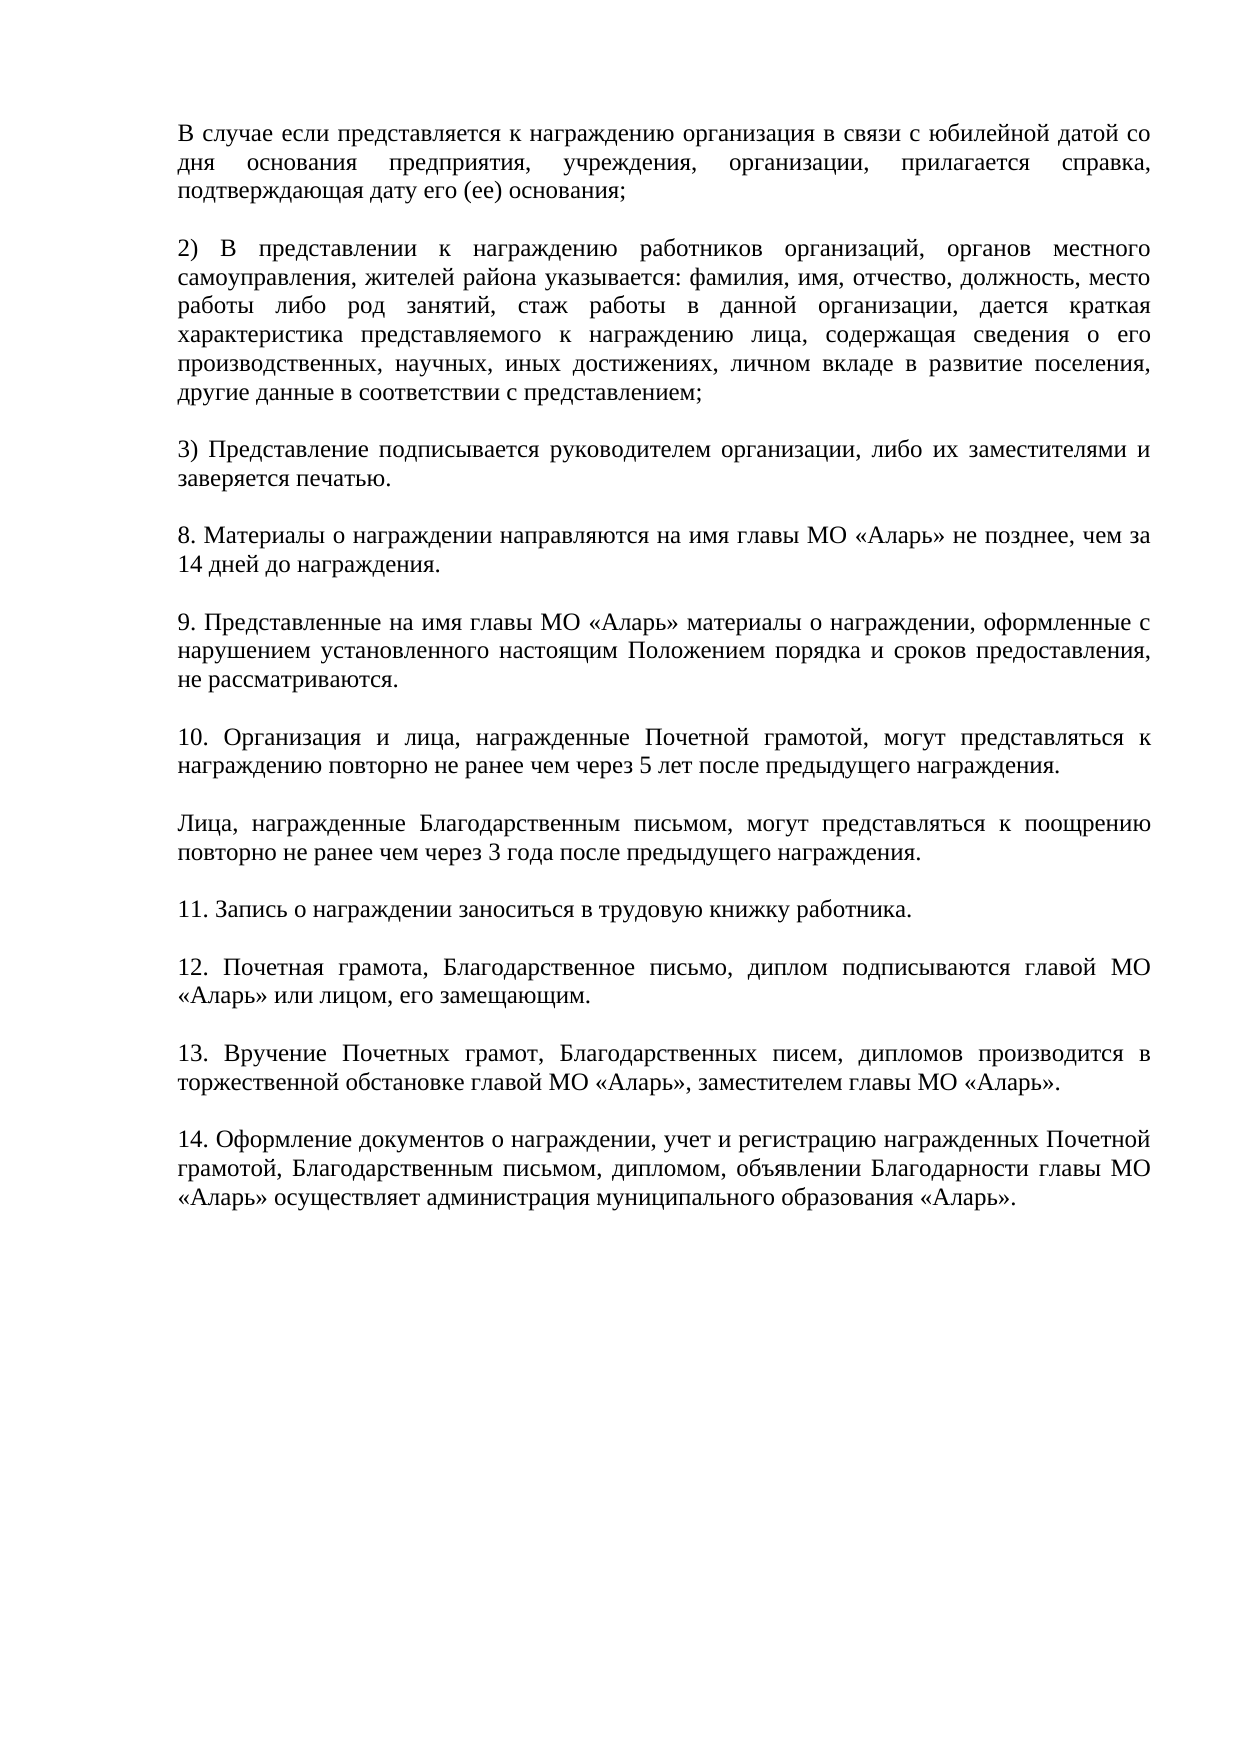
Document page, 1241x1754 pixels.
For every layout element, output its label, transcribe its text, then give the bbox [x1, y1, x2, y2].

text 10. Организация и лица, награжденные Почетной грамотой, могут представляться к награждению повторно не ранее чем через 5 лет после предыдущего награждения. [177, 722, 1152, 779]
text 9. Представленные на имя главы МО «Аларь» материалы о награждении, оформленные с нарушением установленного настоящим Положением порядка и сроков предоставления, не рассматриваются. [177, 607, 1152, 693]
text 2) В представлении к награждению работников организаций, органов местного самоуправления, жителей района указывается: фамилия, имя, отчество, должность, место работы либо род занятий, стаж работы в данной организации, дается краткая характеристика представляемого к награждению лица, содержащая сведения о его производственных, научных, иных достижениях, личном вкладе в развитие поселения, другие данные в соответствии с представлением; [177, 233, 1152, 406]
text Лица, награжденные Благодарственным письмом, могут представляться к поощрению повторно не ранее чем через 3 года после предыдущего награждения. [177, 808, 1152, 866]
text 12. Почетная грамота, Благодарственное письмо, диплом подписываются главой МО «Аларь» или лицом, его замещающим. [177, 952, 1152, 1009]
text 11. Запись о награждении заноситься в трудовую книжку работника. [177, 894, 1152, 923]
text В случае если представляется к награждению организация в связи с юбилейной датой со дня основания предприятия, учреждения, организации, прилагается справка, подтверждающая дату его (ее) основания; [177, 118, 1152, 204]
text 8. Материалы о награждении направляются на имя главы МО «Аларь» не позднее, чем за 14 дней до награждения. [177, 521, 1152, 578]
text 14. Оформление документов о награждении, учет и регистрацию награжденных Почетной грамотой, Благодарственным письмом, дипломом, объявлении Благодарности главы МО «Аларь» осуществляет администрация муниципального образования «Аларь». [177, 1124, 1152, 1211]
text 13. Вручение Почетных грамот, Благодарственных писем, дипломов производится в торжественной обстановке главой МО «Аларь», заместителем главы МО «Аларь». [177, 1038, 1152, 1096]
text 3) Представление подписывается руководителем организации, либо их заместителями и заверяется печатью. [177, 434, 1152, 492]
